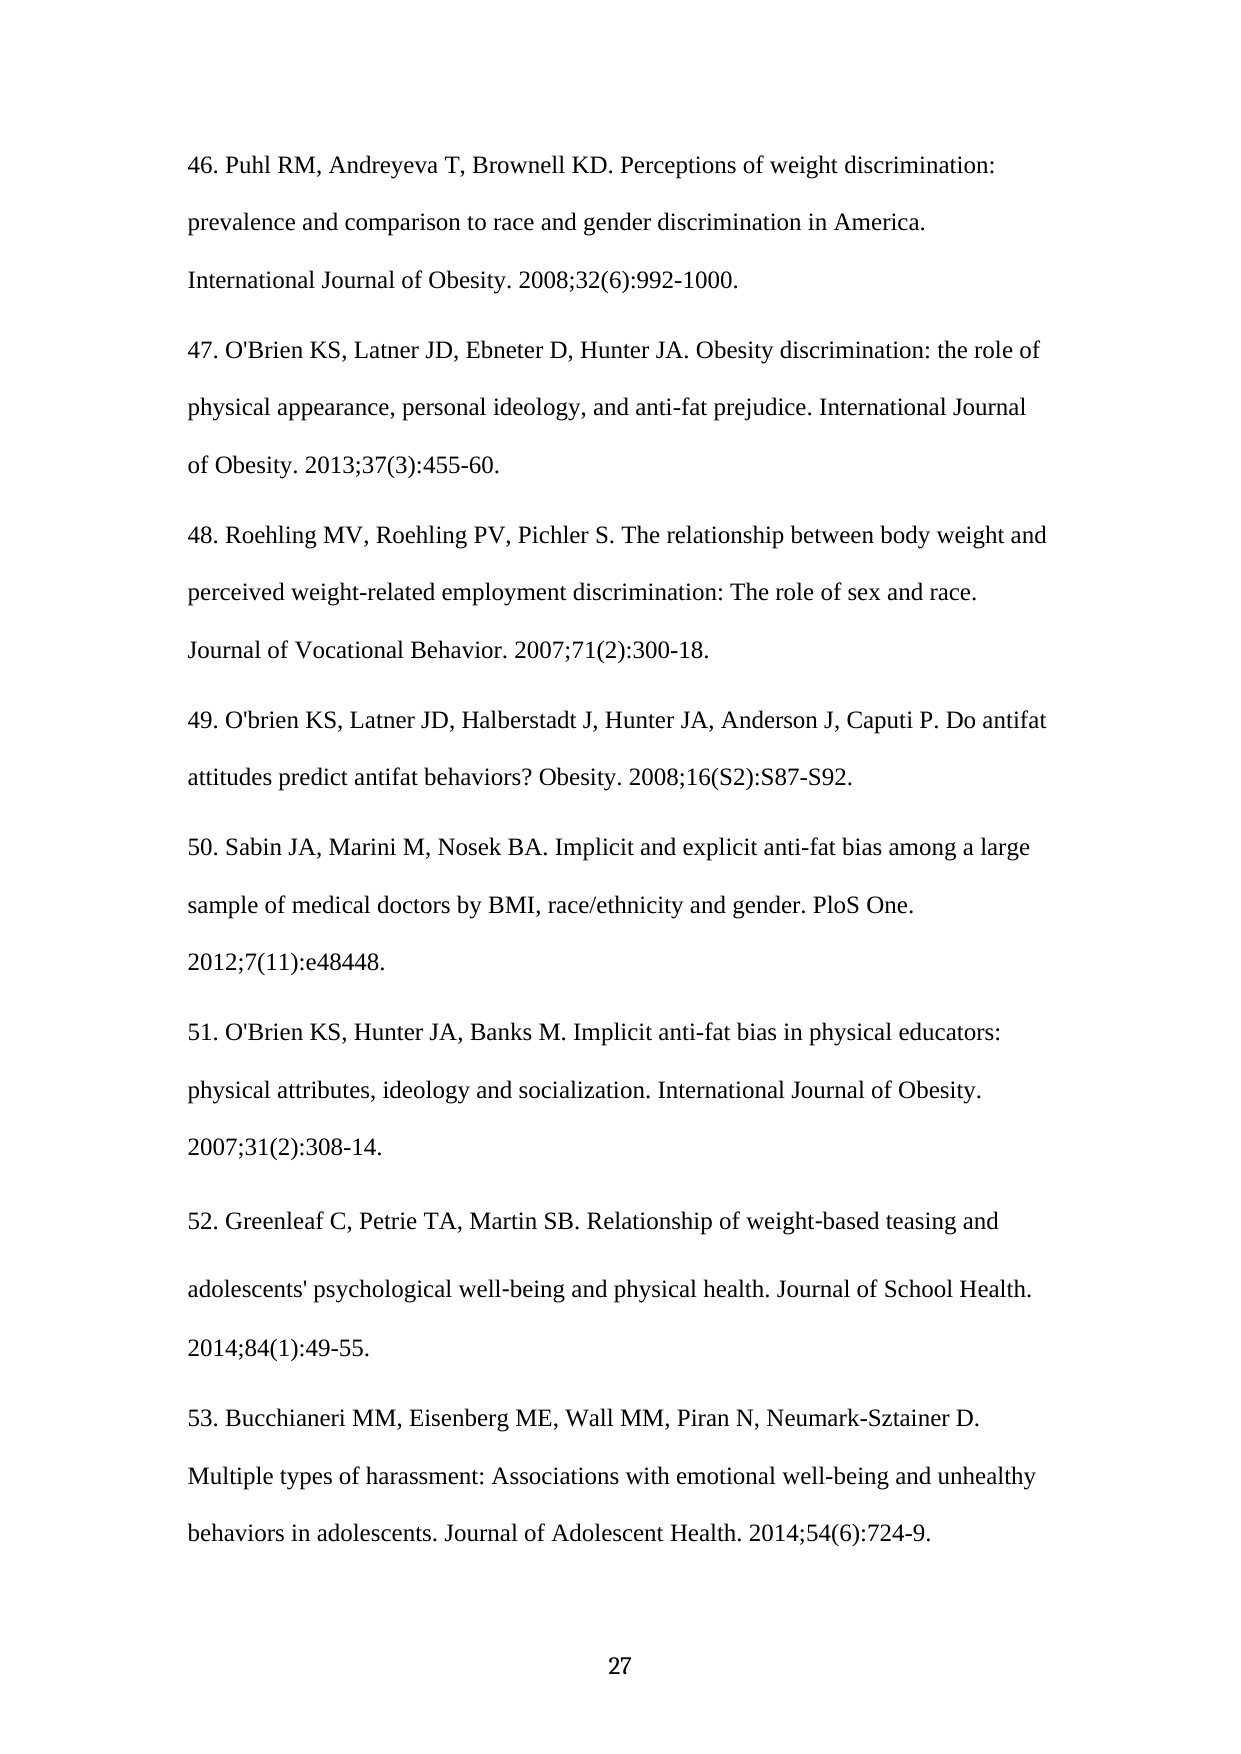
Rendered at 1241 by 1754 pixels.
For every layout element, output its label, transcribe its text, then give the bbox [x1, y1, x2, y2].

text 53. Bucchianeri MM, Eisenberg ME, Wall MM, Piran N, Neumark-Sztainer D. Multiple types of harassment: Associations with emotional well-being and unhealthy behaviors in adolescents. Journal of Adolescent Health. 2014;54(6):724-9. [187, 1403, 1053, 1547]
text 51. O'Brien KS, Hunter JA, Banks M. Implicit anti-fat bias in physical educators: physical attributes, ideology and socialization. International Journal of Obesity. 2007;31(2):308-14. [187, 1017, 1053, 1161]
text 52. Greenleaf C, Petrie TA, Martin SB. Relationship of weight‐based teasing and adolescents' psychological well‐being and physical health. Journal of School Health. 2014;84(1):49-55. [187, 1202, 1053, 1362]
text 48. Roehling MV, Roehling PV, Pichler S. The relationship between body weight and perceived weight-related employment discrimination: The role of sex and race. Journal of Vocational Behavior. 2007;71(2):300-18. [187, 520, 1053, 664]
text 49. O'brien KS, Latner JD, Halberstadt J, Hunter JA, Anderson J, Caputi P. Do antifat attitudes predict antifat behaviors? Obesity. 2008;16(S2):S87-S92. [187, 705, 1053, 791]
text 46. Puhl RM, Andreyeva T, Brownell KD. Perceptions of weight discrimination: prevalence and comparison to race and gender discrimination in America. International Journal of Obesity. 2008;32(6):992-1000. [187, 150, 1053, 294]
text 50. Sabin JA, Marini M, Nosek BA. Implicit and explicit anti-fat bias among a large sample of medical doctors by BMI, race/ethnicity and gender. PloS One. 2012;7(11):e48448. [187, 832, 1053, 976]
text 47. O'Brien KS, Latner JD, Ebneter D, Hunter JA. Obesity discrimination: the role of physical appearance, personal ideology, and anti-fat prejudice. International Journal of Obesity. 2013;37(3):455-60. [187, 335, 1053, 479]
